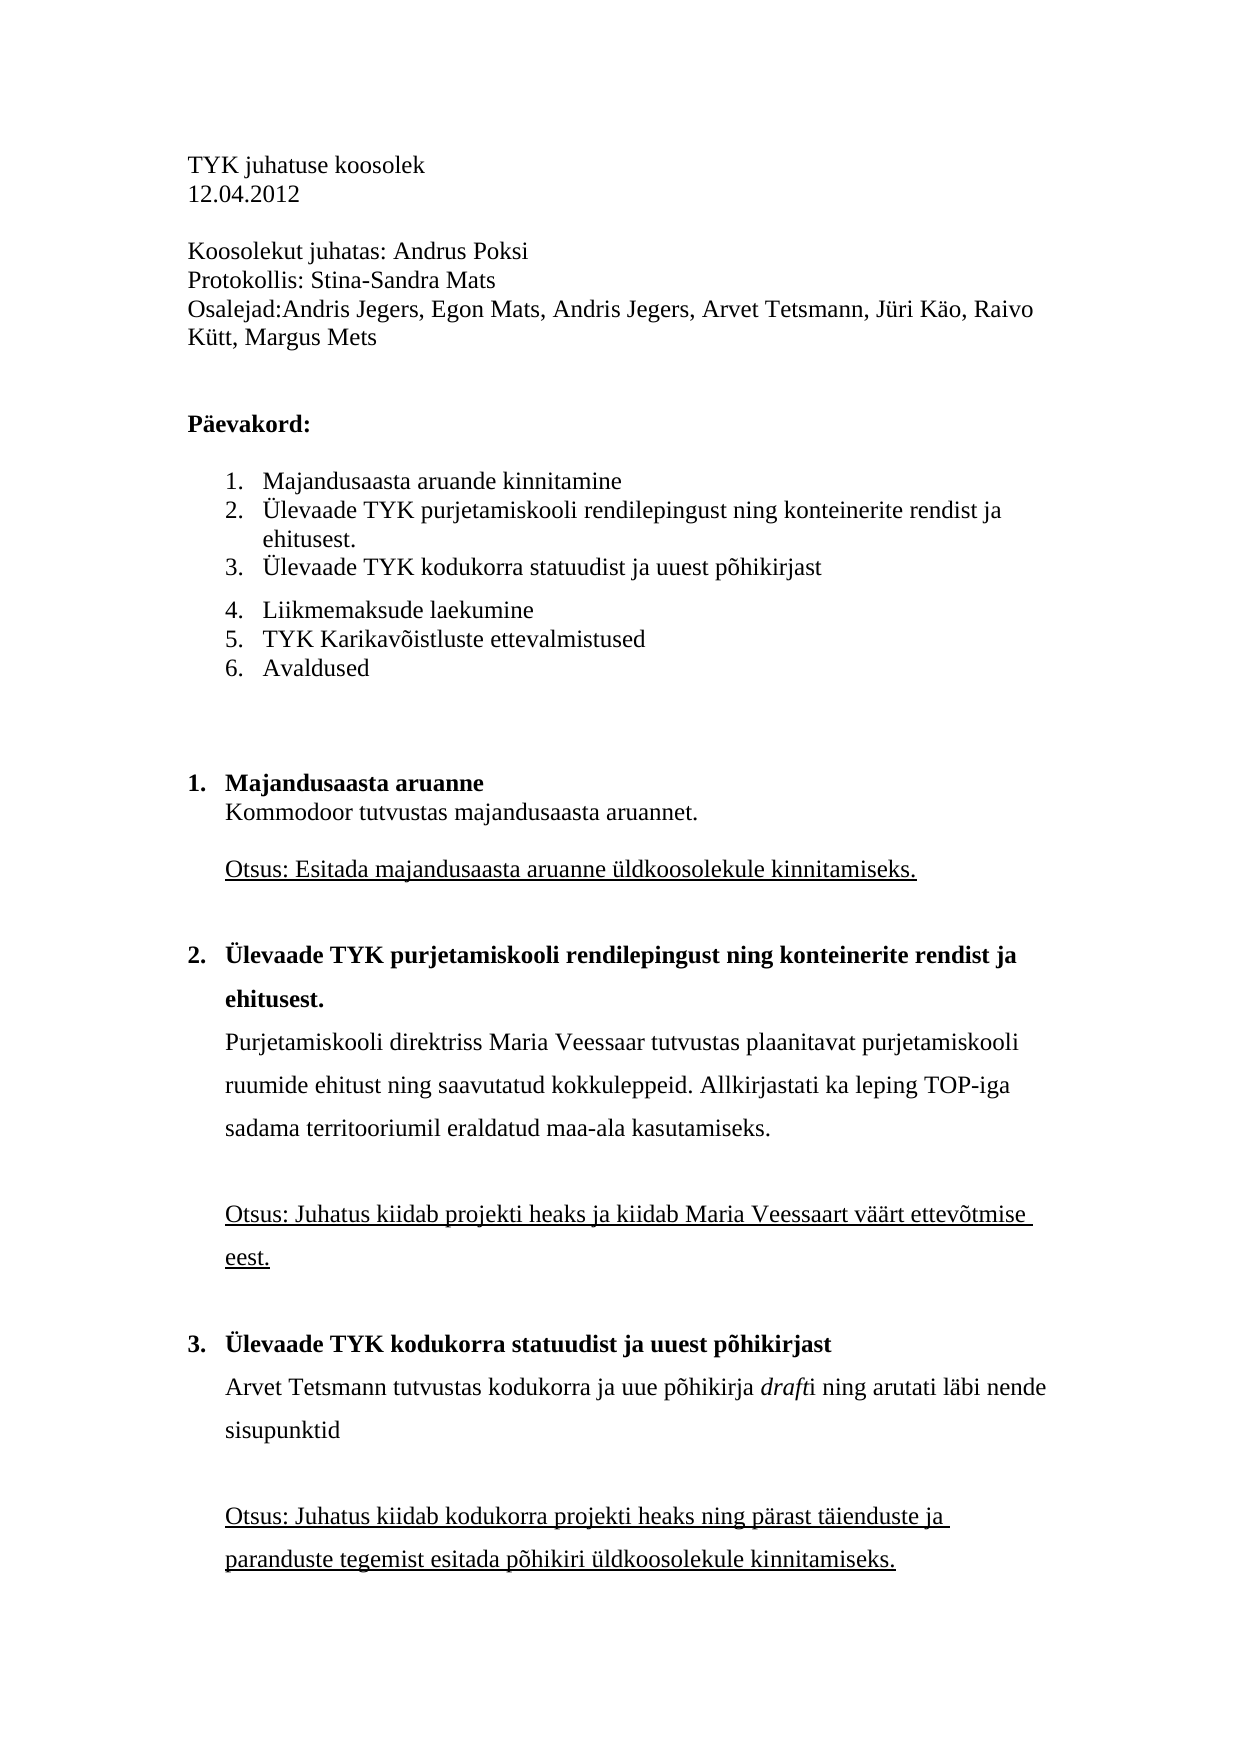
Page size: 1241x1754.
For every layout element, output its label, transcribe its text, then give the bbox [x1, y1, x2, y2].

list Otsus: Juhatus kiidab kodukorra projekti heaks ning pärast täienduste ja paranduste tegemist esitada põhikiri üldkoosolekule kinnitamiseks. [225, 1501, 1053, 1573]
text Otsus: Esitada majandusaasta aruanne üldkoosolekule kinnitamiseks. [225, 854, 1053, 883]
list Purjetamiskooli direktriss Maria Veessaar tutvustas plaanitavat purjetamiskooli ruumide ehitust ning saavutatud kokkuleppeid. Allkirjastati ka leping TOP-iga sadama territooriumil eraldatud maa-ala kasutamiseks. [225, 1027, 1053, 1142]
text Kommodoor tutvustas majandusaasta aruannet. [225, 797, 1053, 826]
list Majandusaasta aruande kinnitamine [225, 466, 1053, 495]
list TYK Karikavõistluste ettevalmistused [225, 624, 1053, 653]
list Liikmemaksude laekumine [225, 596, 1053, 624]
text Päevakord: [187, 409, 1053, 437]
list Arvet Tetsmann tutvustas kodukorra ja uue põhikirja drafti ning arutati läbi nende sisupunktid [225, 1372, 1053, 1444]
text TYK juhatuse koosolek [187, 150, 1053, 179]
list Ülevaade TYK purjetamiskooli rendilepingust ning konteinerite rendist ja ehitusest. [225, 495, 1053, 552]
text Osalejad:Andris Jegers, Egon Mats, Andris Jegers, Arvet Tetsmann, Jüri Käo, Raivo Kütt, Margus Mets [187, 294, 1053, 351]
list Otsus: Juhatus kiidab projekti heaks ja kiidab Maria Veessaart väärt ettevõtmise eest. [225, 1199, 1053, 1271]
list Avaldused [225, 653, 1053, 682]
list Ülevaade TYK kodukorra statuudist ja uuest põhikirjast [187, 1329, 1053, 1357]
text Koosolekut juhatas: Andrus Poksi [187, 236, 1053, 265]
text Protokollis: Stina-Sandra Mats [187, 265, 1053, 294]
list Ülevaade TYK kodukorra statuudist ja uuest põhikirjast [225, 552, 1053, 581]
list Majandusaasta aruanne [187, 768, 1053, 797]
list Ülevaade TYK purjetamiskooli rendilepingust ning konteinerite rendist ja ehitusest. [187, 941, 1053, 1012]
text 12.04.2012 [187, 179, 1053, 207]
